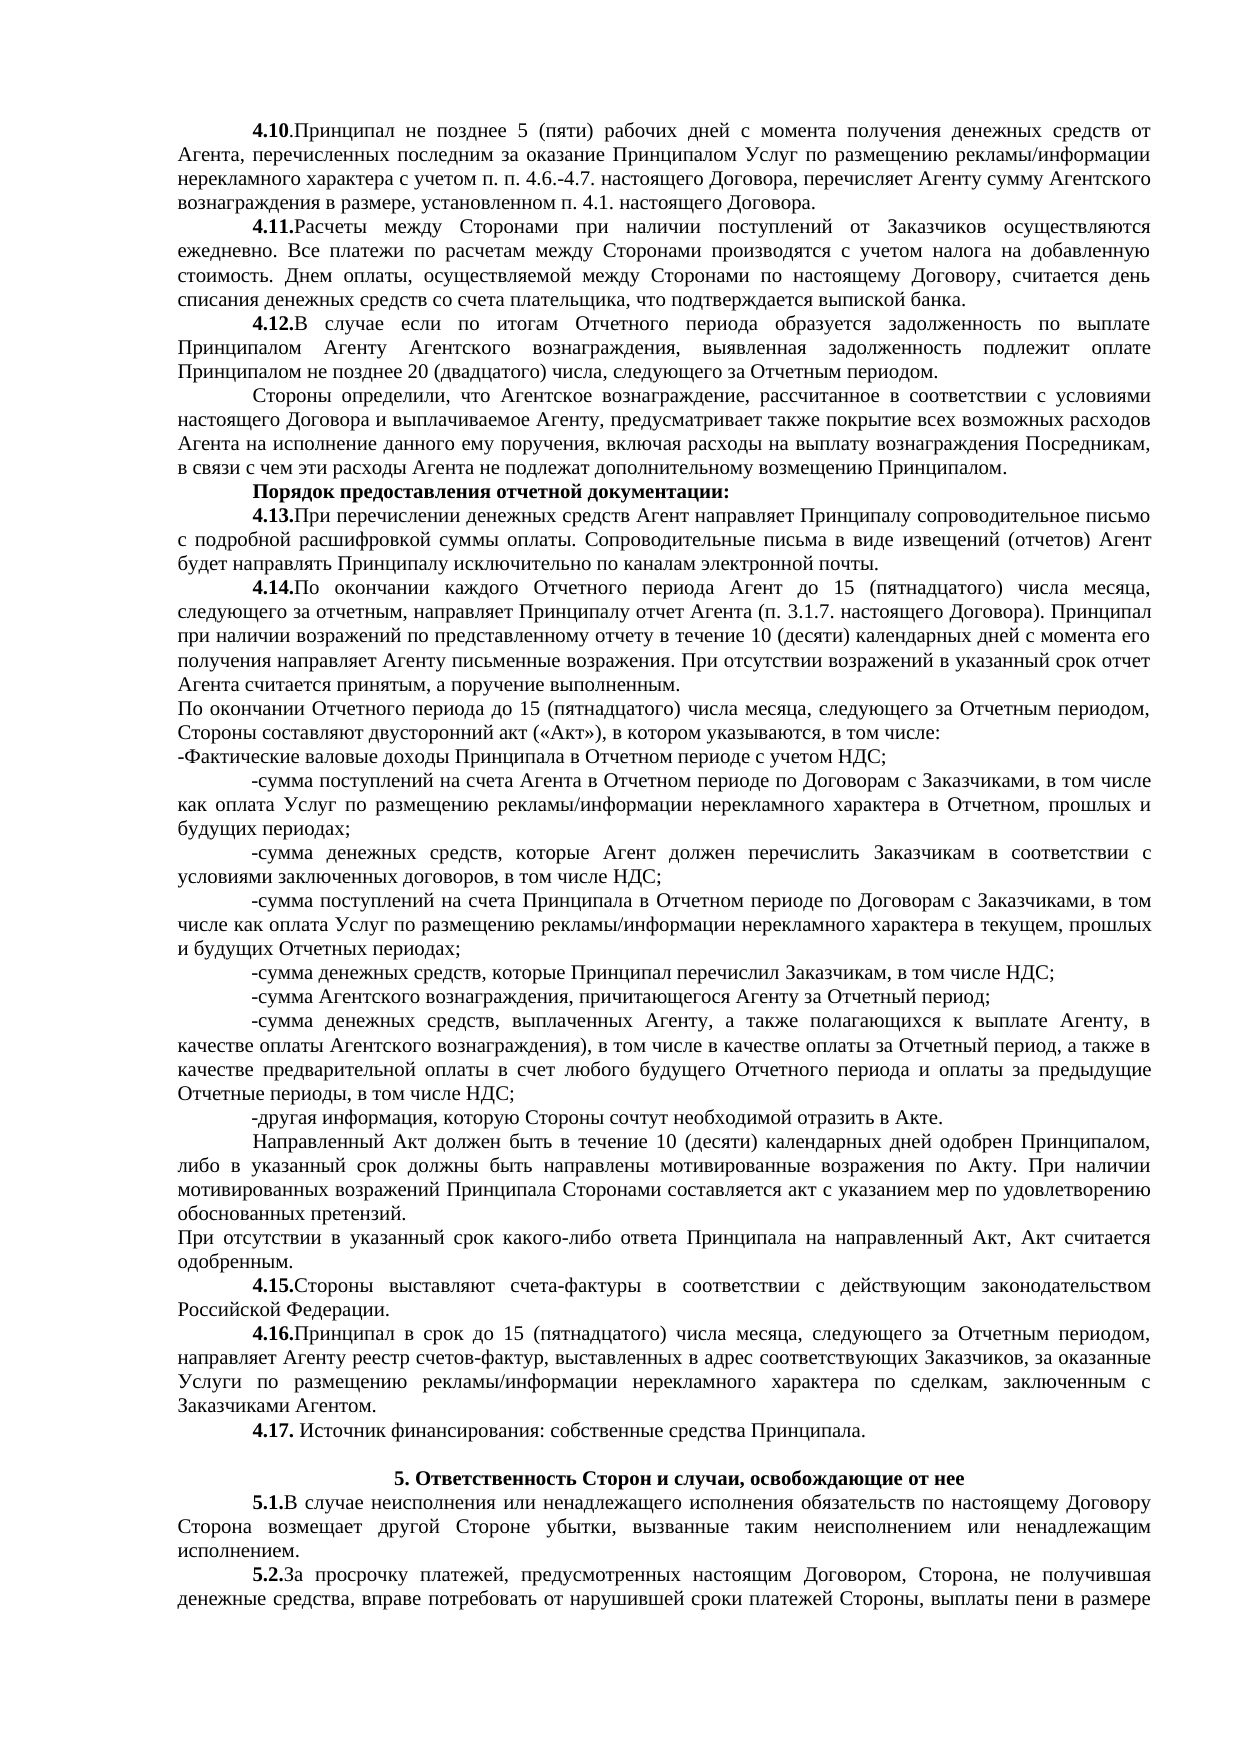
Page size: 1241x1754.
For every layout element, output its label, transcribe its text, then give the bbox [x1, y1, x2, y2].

text -сумма денежных средств, выплаченных Агенту, а также полагающихся к выплате Агенту, в качестве оплаты Агентского вознаграждения), в том числе в качестве оплаты за Отчетный период, а также в качестве предварительной оплаты в счет любого будущего Отчетного периода и оплаты за предыдущие Отчетные периоды, в том числе НДС; [177, 1008, 1152, 1105]
text 4.11.Расчеты между Сторонами при наличии поступлений от Заказчиков осуществляются ежедневно. Все платежи по расчетам между Сторонами производятся с учетом налога на добавленную стоимость. Днем оплаты, осуществляемой между Сторонами по настоящему Договору, считается день списания денежных средств со счета плательщика, что подтверждается выпиской банка. [177, 214, 1152, 311]
text 4.17. Источник финансирования: собственные средства Принципала. [177, 1417, 1152, 1442]
text -другая информация, которую Стороны сочтут необходимой отразить в Акте. [177, 1105, 1152, 1129]
text 4.12.В случае если по итогам Отчетного периода образуется задолженность по выплате Принципалом Агенту Агентского вознаграждения, выявленная задолженность подлежит оплате Принципалом не позднее 20 (двадцатого) числа, следующего за Отчетным периодом. [177, 311, 1152, 383]
text По окончании Отчетного периода до 15 (пятнадцатого) числа месяца, следующего за Отчетным периодом, Стороны составляют двусторонний акт («Акт»), в котором указываются, в том числе: [177, 696, 1152, 744]
text 4.10.Принципал не позднее 5 (пяти) рабочих дней с момента получения денежных средств от Агента, перечисленных последним за оказание Принципалом Услуг по размещению рекламы/информации нерекламного характера с учетом п. п. 4.6.-4.7. настоящего Договора, перечисляет Агенту сумму Агентского вознаграждения в размере, установленном п. 4.1. настоящего Договора. [177, 118, 1152, 214]
text 5.1.В случае неисполнения или ненадлежащего исполнения обязательств по настоящему Договору Сторона возмещает другой Стороне убытки, вызванные таким неисполнением или ненадлежащим исполнением. [177, 1490, 1152, 1562]
text 4.13.При перечислении денежных средств Агент направляет Принципалу сопроводительное письмо с подробной расшифровкой суммы оплаты. Сопроводительные письма в виде извещений (отчетов) Агент будет направлять Принципалу исключительно по каналам электронной почты. [177, 503, 1152, 575]
text Порядок предоставления отчетной документации: [177, 479, 1152, 503]
text Стороны определили, что Агентское вознаграждение, рассчитанное в соответствии с условиями настоящего Договора и выплачиваемое Агенту, предусматривает также покрытие всех возможных расходов Агента на исполнение данного ему поручения, включая расходы на выплату вознаграждения Посредникам, в связи с чем эти расходы Агента не подлежат дополнительному возмещению Принципалом. [177, 383, 1152, 479]
text Направленный Акт должен быть в течение 10 (десяти) календарных дней одобрен Принципалом, либо в указанный срок должны быть направлены мотивированные возражения по Акту. При наличии мотивированных возражений Принципала Сторонами составляется акт с указанием мер по удовлетворению обоснованных претензий. [177, 1129, 1152, 1225]
text 5. Ответственность Сторон и случаи, освобождающие от нее [177, 1466, 1152, 1490]
text -сумма денежных средств, которые Принципал перечислил Заказчикам, в том числе НДС; [177, 960, 1152, 984]
text -сумма Агентского вознаграждения, причитающегося Агенту за Отчетный период; [177, 984, 1152, 1008]
text 4.14.По окончании каждого Отчетного периода Агент до 15 (пятнадцатого) числа месяца, следующего за отчетным, направляет Принципалу отчет Агента (п. 3.1.7. настоящего Договора). Принципал при наличии возражений по представленному отчету в течение 10 (десяти) календарных дней с момента его получения направляет Агенту письменные возражения. При отсутствии возражений в указанный срок отчет Агента считается принятым, а поручение выполненным. [177, 575, 1152, 696]
text 4.15.Стороны выставляют счета-фактуры в соответствии с действующим законодательством Российской Федерации. [177, 1273, 1152, 1321]
text -сумма поступлений на счета Принципала в Отчетном периоде по Договорам с Заказчиками, в том числе как оплата Услуг по размещению рекламы/информации нерекламного характера в текущем, прошлых и будущих Отчетных периодах; [177, 888, 1152, 960]
text -сумма поступлений на счета Агента в Отчетном периоде по Договорам с Заказчиками, в том числе как оплата Услуг по размещению рекламы/информации нерекламного характера в Отчетном, прошлых и будущих периодах; [177, 768, 1152, 840]
text -Фактические валовые доходы Принципала в Отчетном периоде с учетом НДС; [177, 744, 1152, 768]
text -сумма денежных средств, которые Агент должен перечислить Заказчикам в соответствии с условиями заключенных договоров, в том числе НДС; [177, 840, 1152, 888]
text При отсутствии в указанный срок какого-либо ответа Принципала на направленный Акт, Акт считается одобренным. [177, 1225, 1152, 1273]
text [177, 1562, 1152, 1610]
text 4.16.Принципал в срок до 15 (пятнадцатого) числа месяца, следующего за Отчетным периодом, направляет Агенту реестр счетов-фактур, выставленных в адрес соответствующих Заказчиков, за оказанные Услуги по размещению рекламы/информации нерекламного характера по сделкам, заключенным с Заказчиками Агентом. [177, 1321, 1152, 1417]
